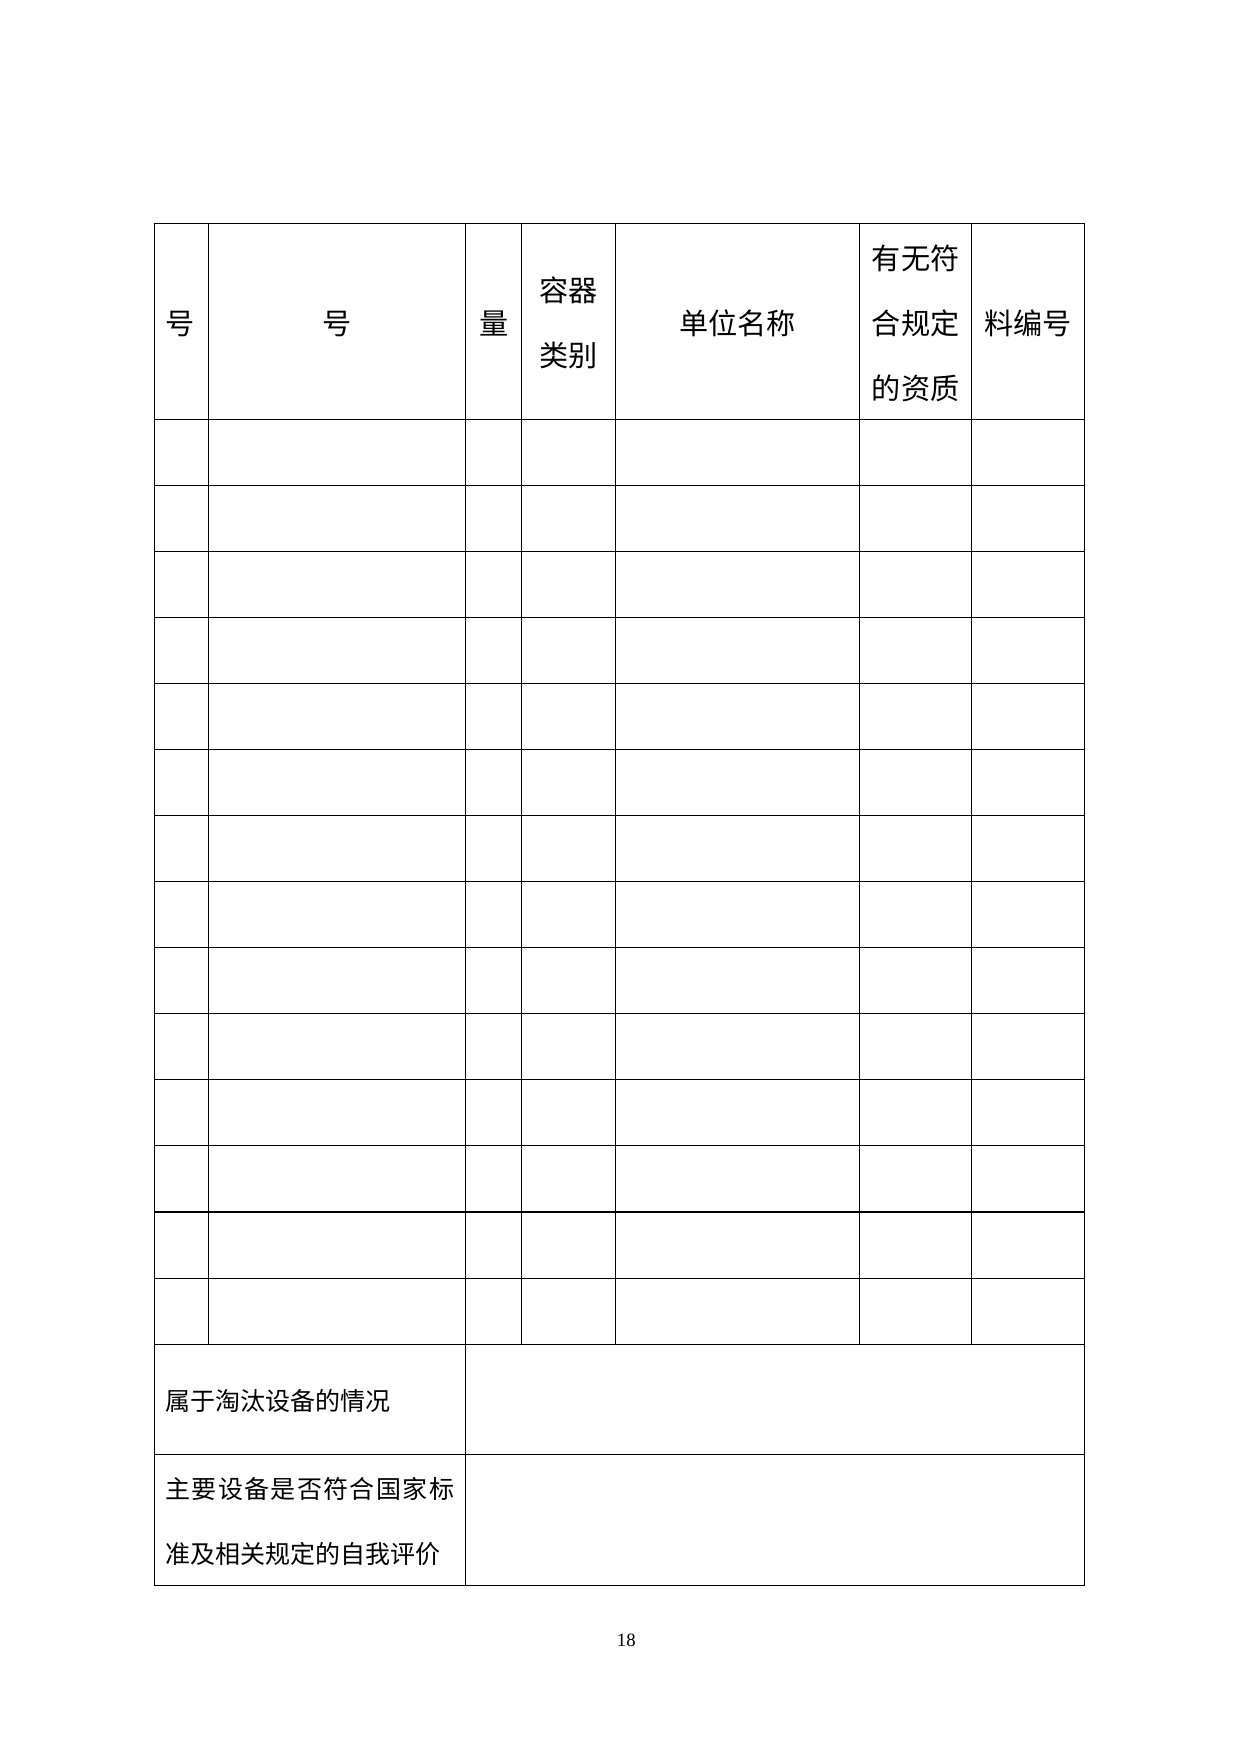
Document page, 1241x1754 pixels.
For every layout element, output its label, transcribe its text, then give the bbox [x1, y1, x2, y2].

table_cell [466, 882, 521, 947]
table_cell [616, 816, 859, 881]
table_cell [466, 420, 521, 485]
table_cell [209, 618, 465, 683]
table_cell [466, 750, 521, 815]
table_header 数量 [466, 224, 521, 419]
table_cell [209, 486, 465, 551]
table_cell [972, 1146, 1084, 1211]
table_cell [155, 684, 208, 749]
table_cell [616, 1080, 859, 1145]
table_cell [972, 420, 1084, 485]
table_cell [522, 948, 615, 1013]
table_cell [860, 1279, 971, 1343]
table_cell [155, 1279, 208, 1343]
table_cell [155, 552, 208, 617]
table_cell [522, 1146, 615, 1211]
table_cell [972, 552, 1084, 617]
table_header 压力容器类别 [522, 224, 615, 419]
table_cell [522, 1279, 615, 1343]
table_cell [466, 1455, 1084, 1585]
table_cell [466, 1345, 1084, 1454]
table_cell [972, 1279, 1084, 1343]
table_cell [209, 1213, 465, 1277]
table_cell [616, 1279, 859, 1343]
table_cell [972, 750, 1084, 815]
table_cell [522, 684, 615, 749]
table_cell [616, 684, 859, 749]
table_cell [209, 684, 465, 749]
table_cell [209, 750, 465, 815]
table_cell [155, 1213, 208, 1277]
table_cell [522, 1213, 615, 1277]
table_cell [466, 948, 521, 1013]
table_cell [155, 1014, 208, 1079]
table_cell [522, 816, 615, 881]
table_header 设备名称及规格型号 [209, 224, 465, 419]
table_cell [155, 882, 208, 947]
table_cell [860, 882, 971, 947]
table_cell [209, 816, 465, 881]
table_cell [466, 618, 521, 683]
table_cell [522, 882, 615, 947]
table_cell [616, 1213, 859, 1277]
table_cell [155, 750, 208, 815]
table_cell [522, 1080, 615, 1145]
table_cell [616, 618, 859, 683]
table_cell [522, 552, 615, 617]
table_header 提交材料编号 [972, 224, 1084, 419]
table_cell [466, 1279, 521, 1343]
table_cell [972, 816, 1084, 881]
table_cell [860, 750, 971, 815]
table_cell [466, 816, 521, 881]
table_cell [616, 948, 859, 1013]
table_cell [972, 948, 1084, 1013]
table_cell [466, 552, 521, 617]
table_cell [616, 1146, 859, 1211]
table_cell [522, 420, 615, 485]
table_cell 属于淘汰设备的情况 [155, 1345, 465, 1454]
table_cell [209, 882, 465, 947]
table_cell [972, 684, 1084, 749]
table_cell [155, 816, 208, 881]
table_cell [155, 948, 208, 1013]
table_cell [155, 1080, 208, 1145]
table_cell [860, 816, 971, 881]
table_cell [972, 1014, 1084, 1079]
table_cell [860, 1080, 971, 1145]
table_cell [522, 618, 615, 683]
table_cell [209, 552, 465, 617]
table_cell [209, 1146, 465, 1211]
table_cell [155, 420, 208, 485]
table_cell [616, 420, 859, 485]
table_cell [209, 1080, 465, 1145]
table_cell [972, 486, 1084, 551]
table_cell [972, 1213, 1084, 1277]
table_cell [466, 1213, 521, 1277]
table_cell [972, 1080, 1084, 1145]
table_cell [209, 948, 465, 1013]
table_cell 单位名称 [616, 224, 859, 419]
table_cell [522, 750, 615, 815]
table_cell [972, 618, 1084, 683]
table_cell [616, 486, 859, 551]
table_cell 主要设备是否符合国家标准及相关规定的自我评价 [155, 1455, 465, 1585]
table_cell [209, 1014, 465, 1079]
table_cell [616, 1014, 859, 1079]
table_cell [466, 684, 521, 749]
table_cell [860, 486, 971, 551]
table_cell [860, 684, 971, 749]
table_cell [466, 1080, 521, 1145]
table_cell [466, 486, 521, 551]
table_cell [155, 618, 208, 683]
table_cell [466, 1014, 521, 1079]
table_cell [155, 486, 208, 551]
table_cell [155, 1146, 208, 1211]
table_cell [616, 552, 859, 617]
table_cell [616, 882, 859, 947]
table_cell [860, 1213, 971, 1277]
table_cell [466, 1146, 521, 1211]
table_cell [860, 618, 971, 683]
table_cell [860, 420, 971, 485]
table_cell [522, 1014, 615, 1079]
table_header 序号 [155, 224, 208, 419]
table_cell [616, 750, 859, 815]
table_cell [972, 882, 1084, 947]
table_cell [860, 1146, 971, 1211]
table_cell [860, 552, 971, 617]
table_cell 有无符合规定的资质 [860, 224, 971, 419]
table_cell [209, 1279, 465, 1343]
table_cell [209, 420, 465, 485]
table_cell [860, 1014, 971, 1079]
table_cell [860, 948, 971, 1013]
table_cell [522, 486, 615, 551]
